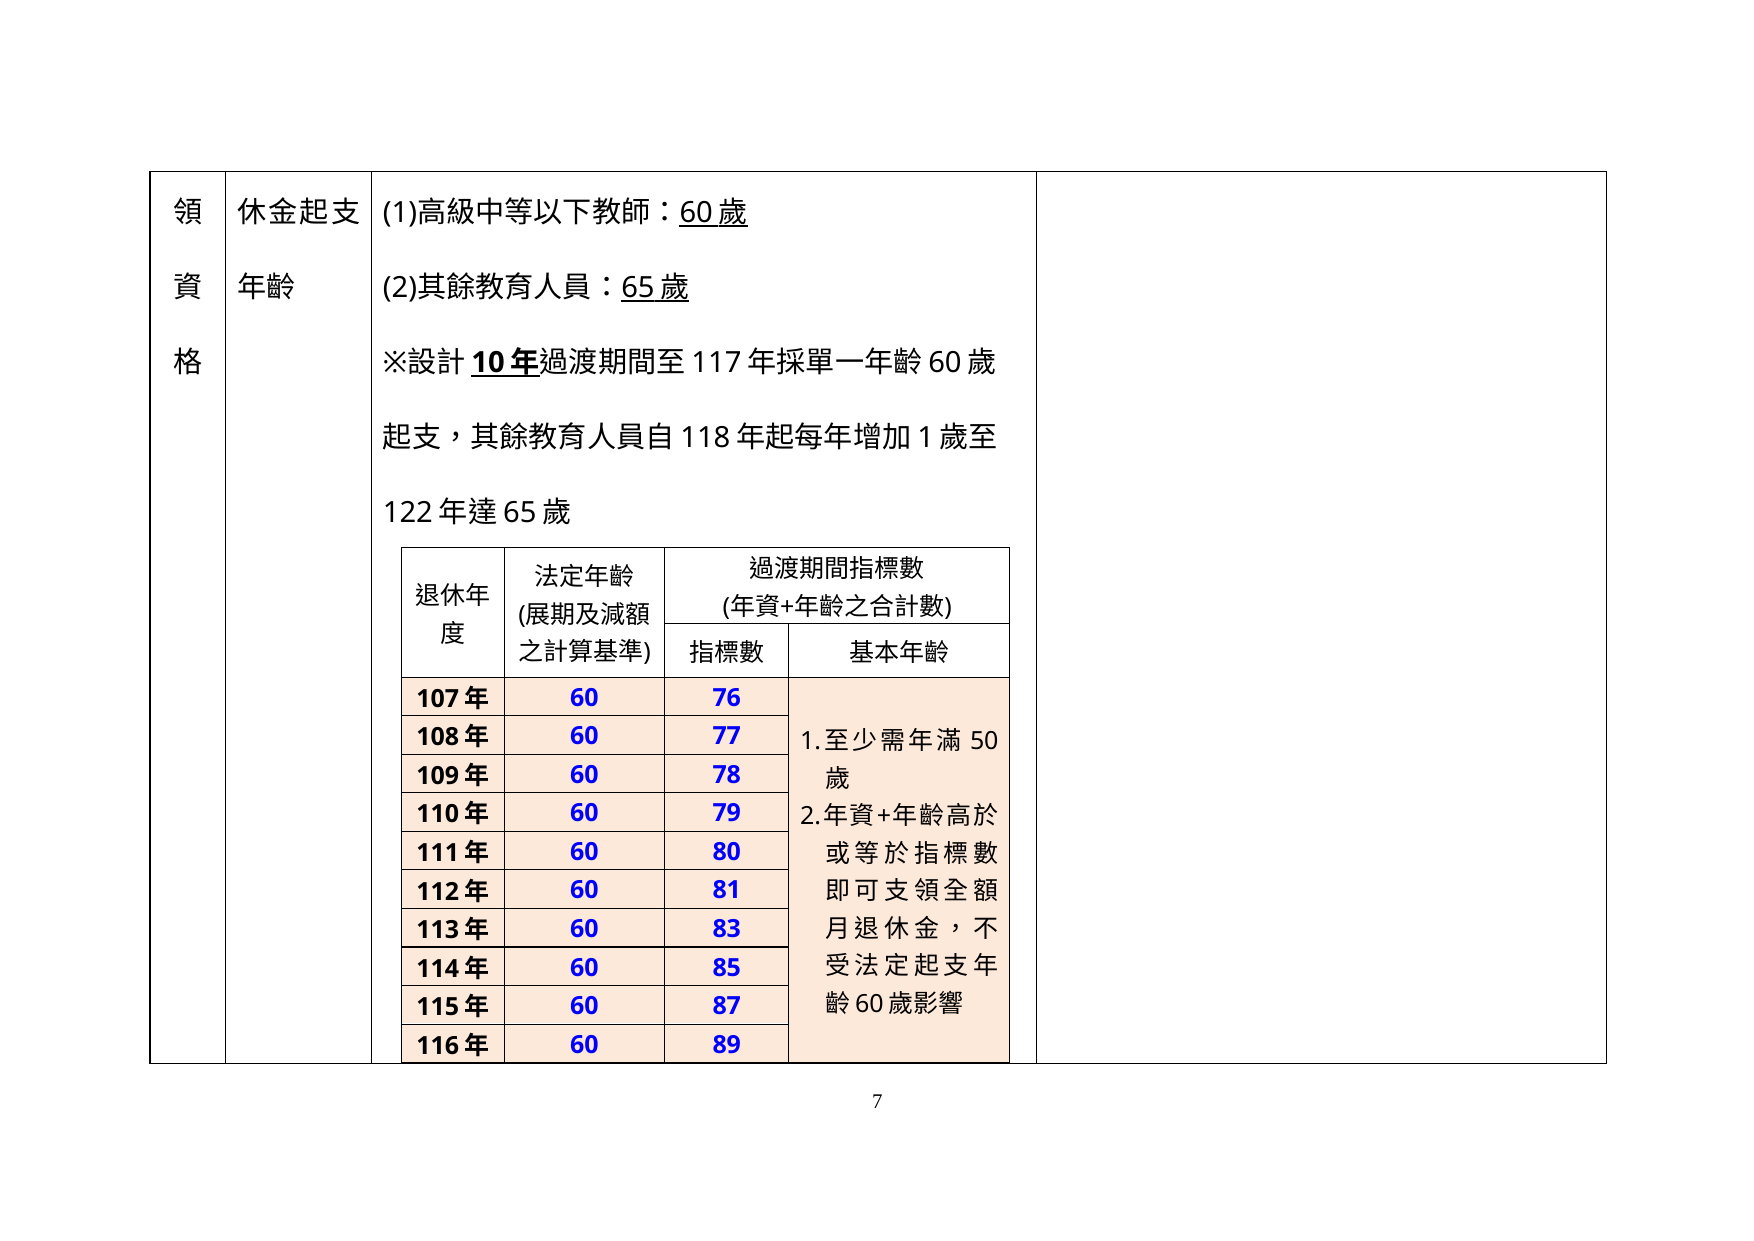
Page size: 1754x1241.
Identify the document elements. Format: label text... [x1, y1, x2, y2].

table_cell 延後月退休金起支年齡 [226, 172, 371, 1063]
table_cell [372, 172, 1036, 1063]
table_cell [1037, 172, 1606, 1063]
table_cell 請領資格 [151, 172, 225, 1063]
